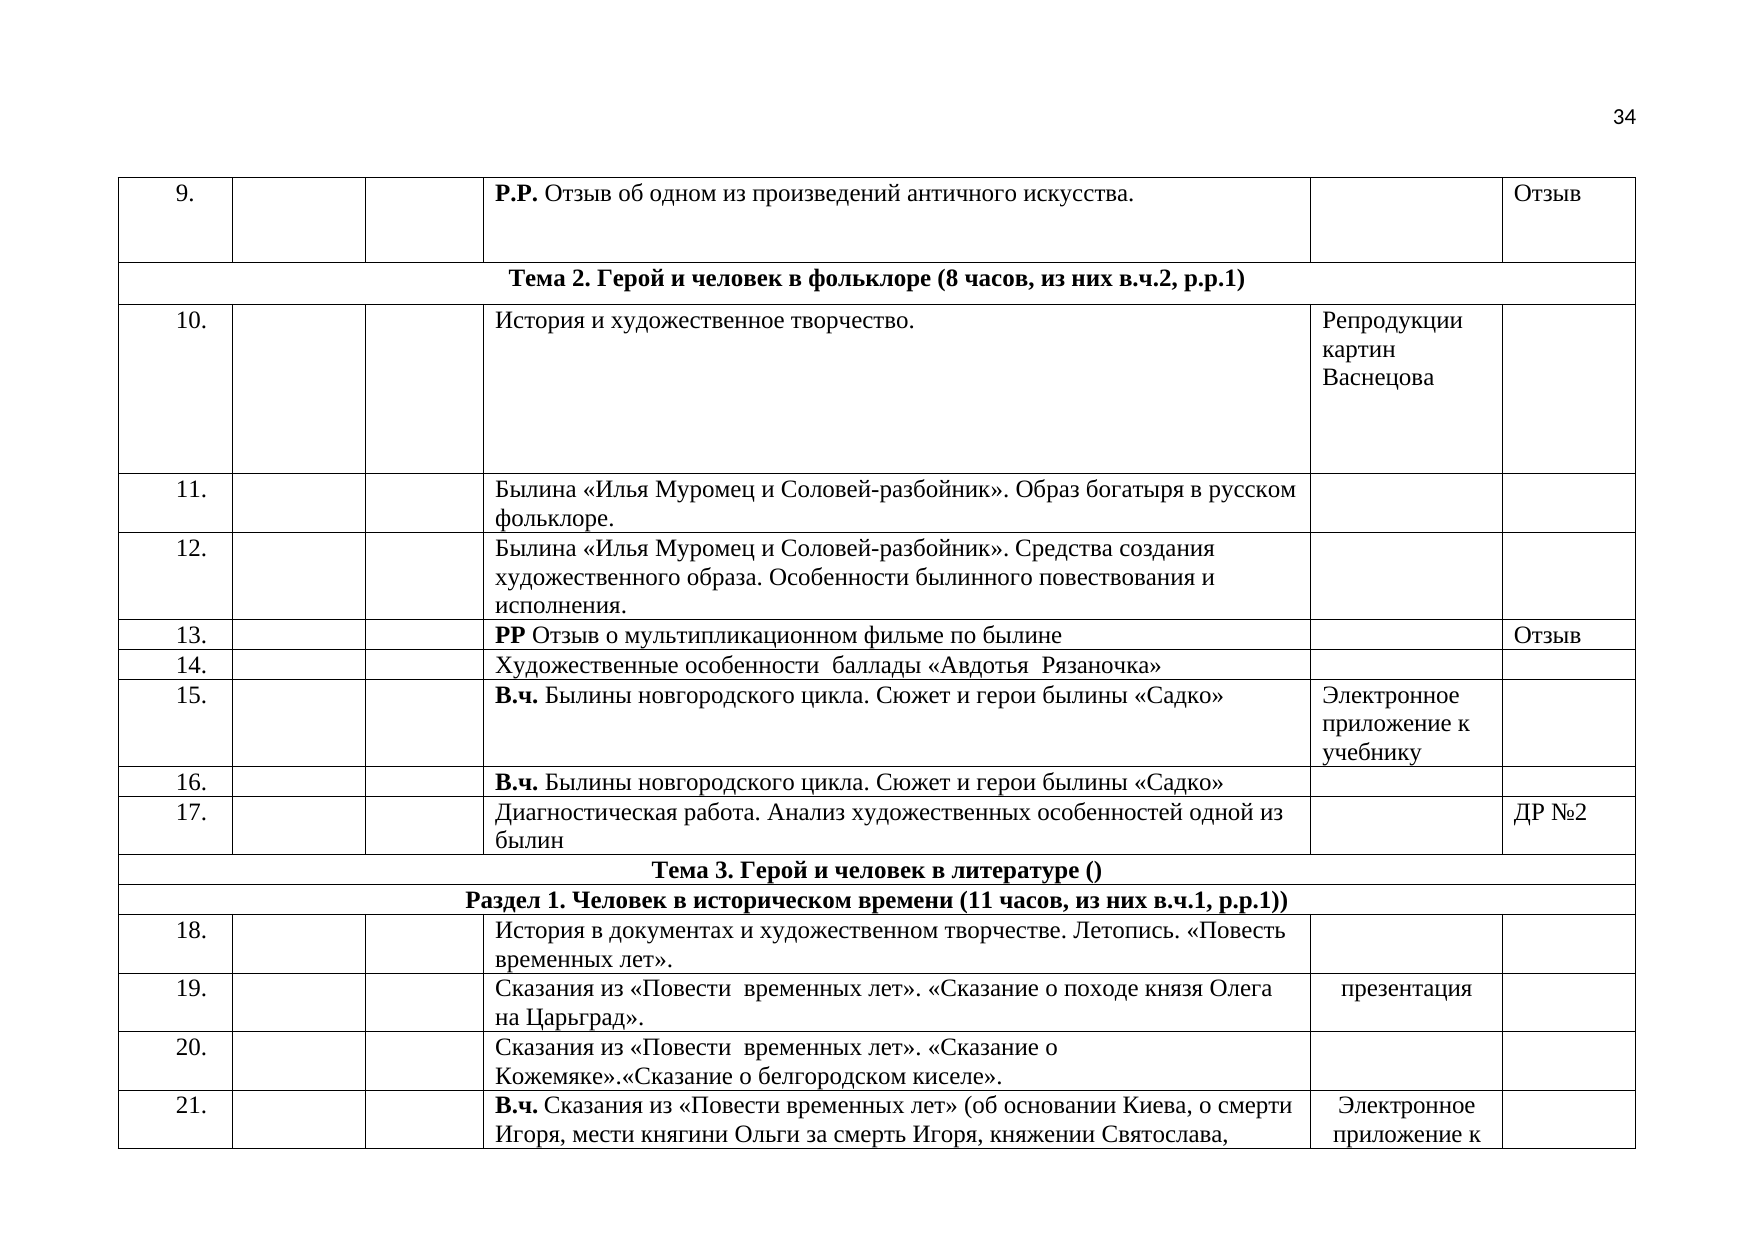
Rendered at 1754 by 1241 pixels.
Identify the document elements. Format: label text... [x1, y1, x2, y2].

table_cell [366, 767, 483, 796]
table_cell Раздел 1. Человек в историческом времени (11 часов, из них в.ч.1, р.р.1)) [119, 885, 1635, 914]
table_cell История и художественное творчество. [484, 305, 1310, 473]
table_cell [366, 533, 483, 619]
table_cell [233, 620, 365, 649]
table_cell [366, 305, 483, 473]
table_cell [1311, 767, 1502, 796]
table_cell [366, 1091, 483, 1148]
table_cell [233, 533, 365, 619]
table_cell [233, 305, 365, 473]
table_cell [366, 620, 483, 649]
table_cell [1503, 533, 1635, 619]
table_cell Отзыв [1503, 620, 1635, 649]
table_cell [233, 1032, 365, 1089]
table_cell [1311, 178, 1502, 262]
table_cell Сказания из «Повести временных лет». «Сказание о походе князя Олега на Царьград». [484, 974, 1310, 1031]
table_cell [366, 1032, 483, 1089]
table_cell [119, 915, 232, 972]
table_cell [233, 474, 365, 532]
table_cell [366, 797, 483, 854]
table_cell Диагностическая работа. Анализ художественных особенностей одной из былин [484, 797, 1310, 854]
table_cell Художественные особенности баллады «Авдотья Рязаночка» [484, 650, 1310, 679]
table_cell Былина «Илья Муромец и Соловей-разбойник». Образ богатыря в русском фольклоре. [484, 474, 1310, 532]
table_cell [366, 650, 483, 679]
table_cell Репродукции картин Васнецова [1311, 305, 1502, 473]
table_cell [366, 474, 483, 532]
table_cell [1311, 1032, 1502, 1089]
table_cell [1503, 680, 1635, 766]
table_cell Р.Р. Отзыв об одном из произведений античного искусства. [484, 178, 1310, 262]
table_cell Электронное приложение к учебнику [1311, 680, 1502, 766]
table_cell [233, 650, 365, 679]
table_cell [233, 1091, 365, 1148]
table_cell [119, 533, 232, 619]
table_cell [1311, 620, 1502, 649]
table_cell В.ч. Былины новгородского цикла. Сюжет и герои былины «Садко» [484, 680, 1310, 766]
table_cell [119, 1032, 232, 1089]
table_cell [119, 1091, 232, 1148]
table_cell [1311, 1091, 1502, 1148]
table_cell [119, 767, 232, 796]
table_cell Тема 2. Герой и человек в фольклоре (8 часов, из них в.ч.2, р.р.1) [119, 263, 1635, 304]
table_cell Тема 3. Герой и человек в литературе () [119, 855, 1635, 884]
table_cell [1503, 474, 1635, 532]
table_cell Сказания из «Повести временных лет». «Сказание о Кожемяке».«Сказание о белгородском киселе». [484, 1032, 1310, 1089]
table_cell [1503, 305, 1635, 473]
table_cell [1503, 974, 1635, 1031]
table_cell [119, 680, 232, 766]
table_cell [1311, 797, 1502, 854]
table_cell Отзыв [1503, 178, 1635, 262]
table_cell [119, 305, 232, 473]
table_cell [233, 680, 365, 766]
table_cell [1311, 915, 1502, 972]
table_cell [1503, 1032, 1635, 1089]
table_cell [233, 915, 365, 972]
table_cell Былина «Илья Муромец и Соловей-разбойник». Средства создания художественного образа. Особенности былинного повествования и исполнения. [484, 533, 1310, 619]
table_cell презентация [1311, 974, 1502, 1031]
table_cell [366, 915, 483, 972]
table_cell [119, 178, 232, 262]
table_cell [119, 620, 232, 649]
table_cell В.ч. Былины новгородского цикла. Сюжет и герои былины «Садко» [484, 767, 1310, 796]
table_cell [233, 767, 365, 796]
table_cell История в документах и художественном творчестве. Летопись. «Повесть временных лет». [484, 915, 1310, 972]
table_cell ДР №2 [1503, 797, 1635, 854]
table_cell [366, 974, 483, 1031]
table_cell [119, 650, 232, 679]
table_cell [1503, 915, 1635, 972]
table_cell [233, 178, 365, 262]
table_cell [1503, 650, 1635, 679]
table_cell [366, 178, 483, 262]
table_cell [119, 474, 232, 532]
table_cell [119, 974, 232, 1031]
table_cell [1503, 1091, 1635, 1148]
table_cell [233, 797, 365, 854]
table_cell [119, 797, 232, 854]
table_cell [1311, 650, 1502, 679]
table_cell [1311, 533, 1502, 619]
table_cell [366, 680, 483, 766]
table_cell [484, 1091, 1310, 1148]
table_cell [1503, 767, 1635, 796]
table_cell [233, 974, 365, 1031]
table_cell [1311, 474, 1502, 532]
table_cell РР Отзыв о мультипликационном фильме по былине [484, 620, 1310, 649]
